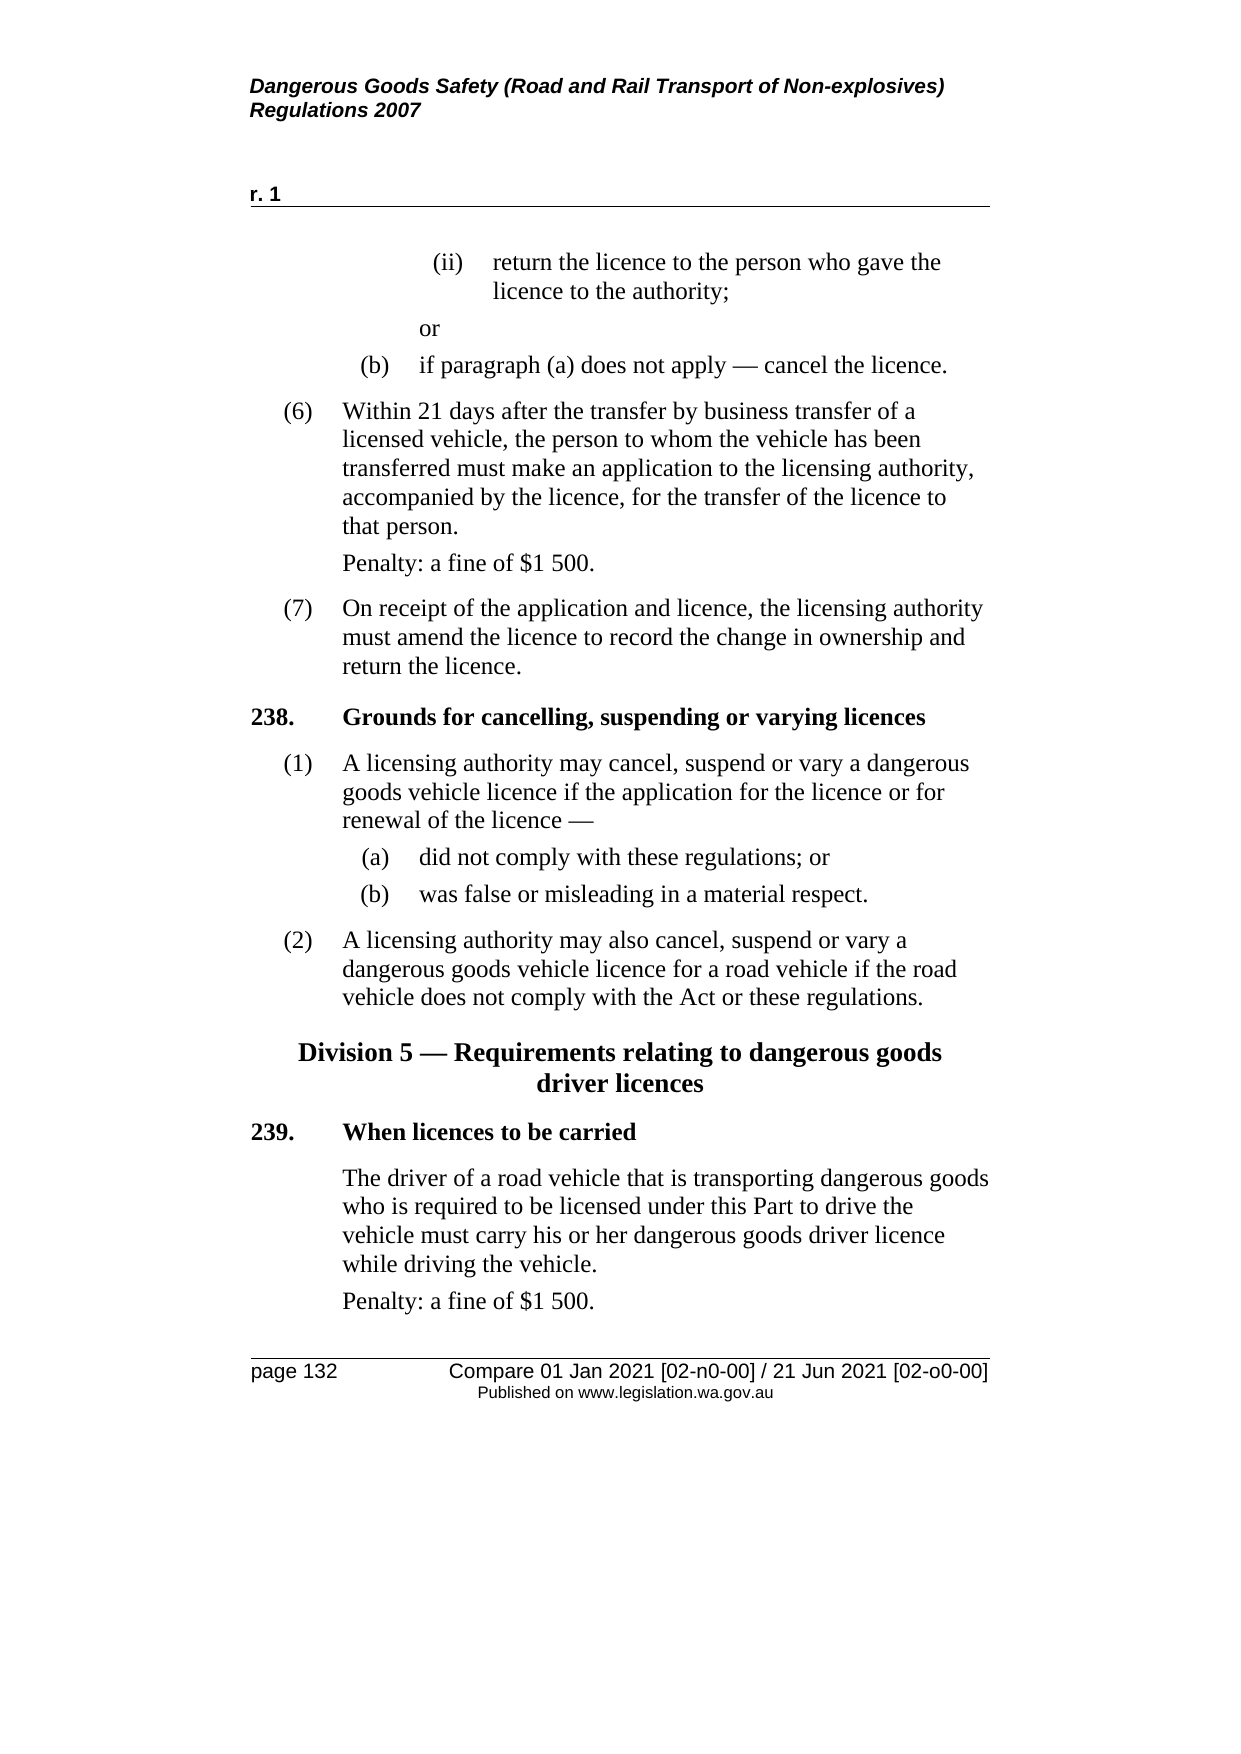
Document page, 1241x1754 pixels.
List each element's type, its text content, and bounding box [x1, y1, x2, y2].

subtitle 238. Grounds for cancelling, suspending or varying licences [251, 702, 990, 731]
text (a) did not comply with these regulations; or [251, 842, 990, 871]
text (ii) return the licence to the person who gave the licence to the authority; [251, 247, 990, 305]
text Penalty: a fine of $1 500. [251, 548, 990, 577]
text (1) A licensing authority may cancel, suspend or vary a dangerous goods vehicle licence if the application for the licence or for renewal of the licence — [251, 748, 990, 834]
text (2) A licensing authority may also cancel, suspend or vary a dangerous goods vehicle licence for a road vehicle if the road vehicle does not comply with the Act or these regulations. [251, 925, 990, 1011]
subtitle 239. When licences to be carried [251, 1117, 990, 1146]
text or [251, 313, 990, 342]
text (b) if paragraph (a) does not apply — cancel the licence. [251, 350, 990, 379]
text (7) On receipt of the application and licence, the licensing authority must amend the licence to record the change in ownership and return the licence. [251, 593, 990, 679]
text Penalty: a fine of $1 500. [251, 1286, 990, 1315]
subtitle Division 5 — Requirements relating to dangerous goods driver licences [251, 1036, 990, 1098]
text The driver of a road vehicle that is transporting dangerous goods who is required to be licensed under this Part to drive the vehicle must carry his or her dangerous goods driver licence while driving the vehicle. [251, 1163, 990, 1278]
text (b) was false or misleading in a material respect. [251, 879, 990, 908]
text (6) Within 21 days after the transfer by business transfer of a licensed vehicle, the person to whom the vehicle has been transferred must make an application to the licensing authority, accompanied by the licence, for the transfer of the licence to that person. [251, 396, 990, 539]
